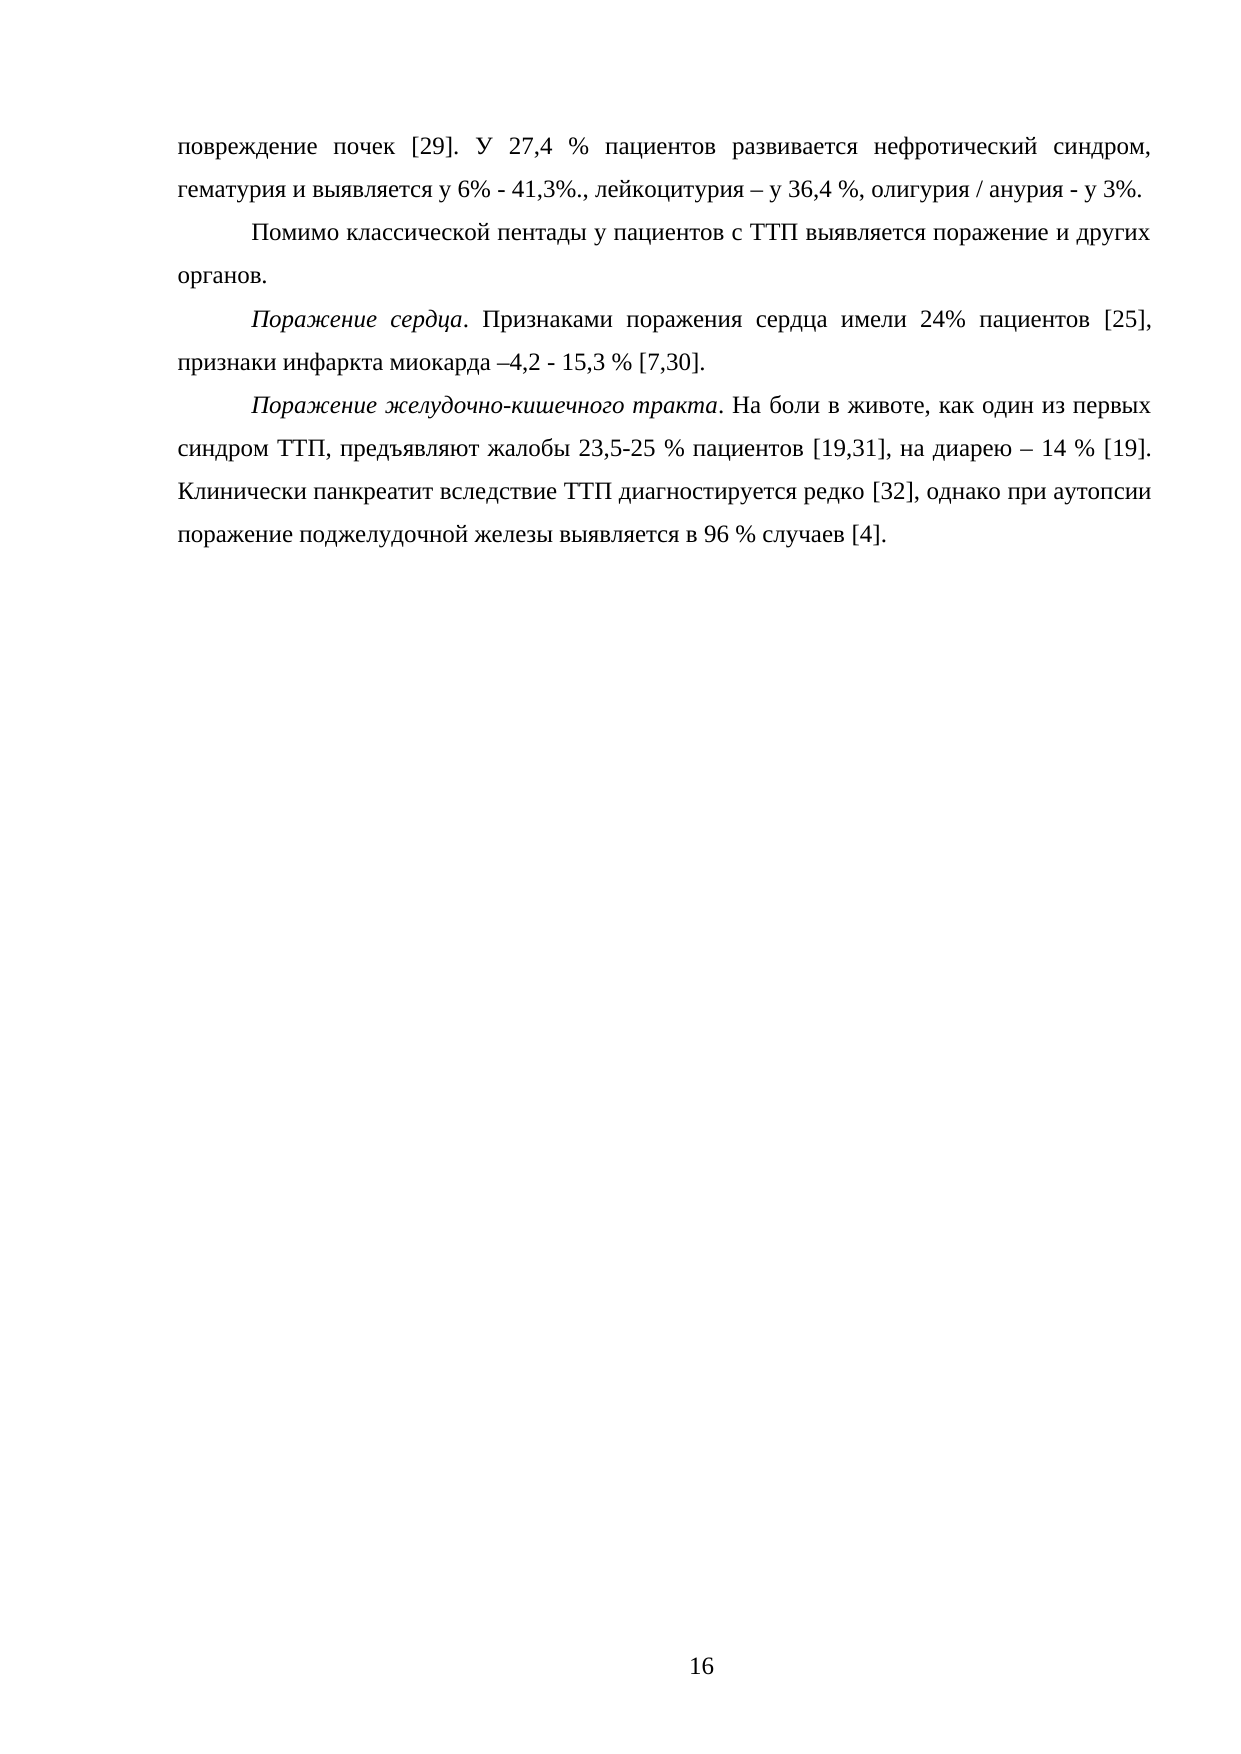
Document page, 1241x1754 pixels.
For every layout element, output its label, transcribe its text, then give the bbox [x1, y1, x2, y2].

text Поражение сердца. Признаками поражения сердца имели 24% пациентов [25], признаки инфаркта миокарда –4,2 - 15,3 % [7,30]. [177, 304, 1152, 376]
text Помимо классической пентады у пациентов с ТТП выявляется поражение и других органов. [177, 217, 1152, 289]
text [177, 131, 1152, 203]
text Поражение желудочно-кишечного тракта. На боли в животе, как один из первых синдром ТТП, предъявляют жалобы 23,5-25 % пациентов [19,31], на диарею – 14 % [19]. Клинически панкреатит вследствие ТТП диагностируется редко [32], однако при аутопсии поражение поджелудочной железы выявляется в 96 % случаев [4]. [177, 390, 1152, 548]
